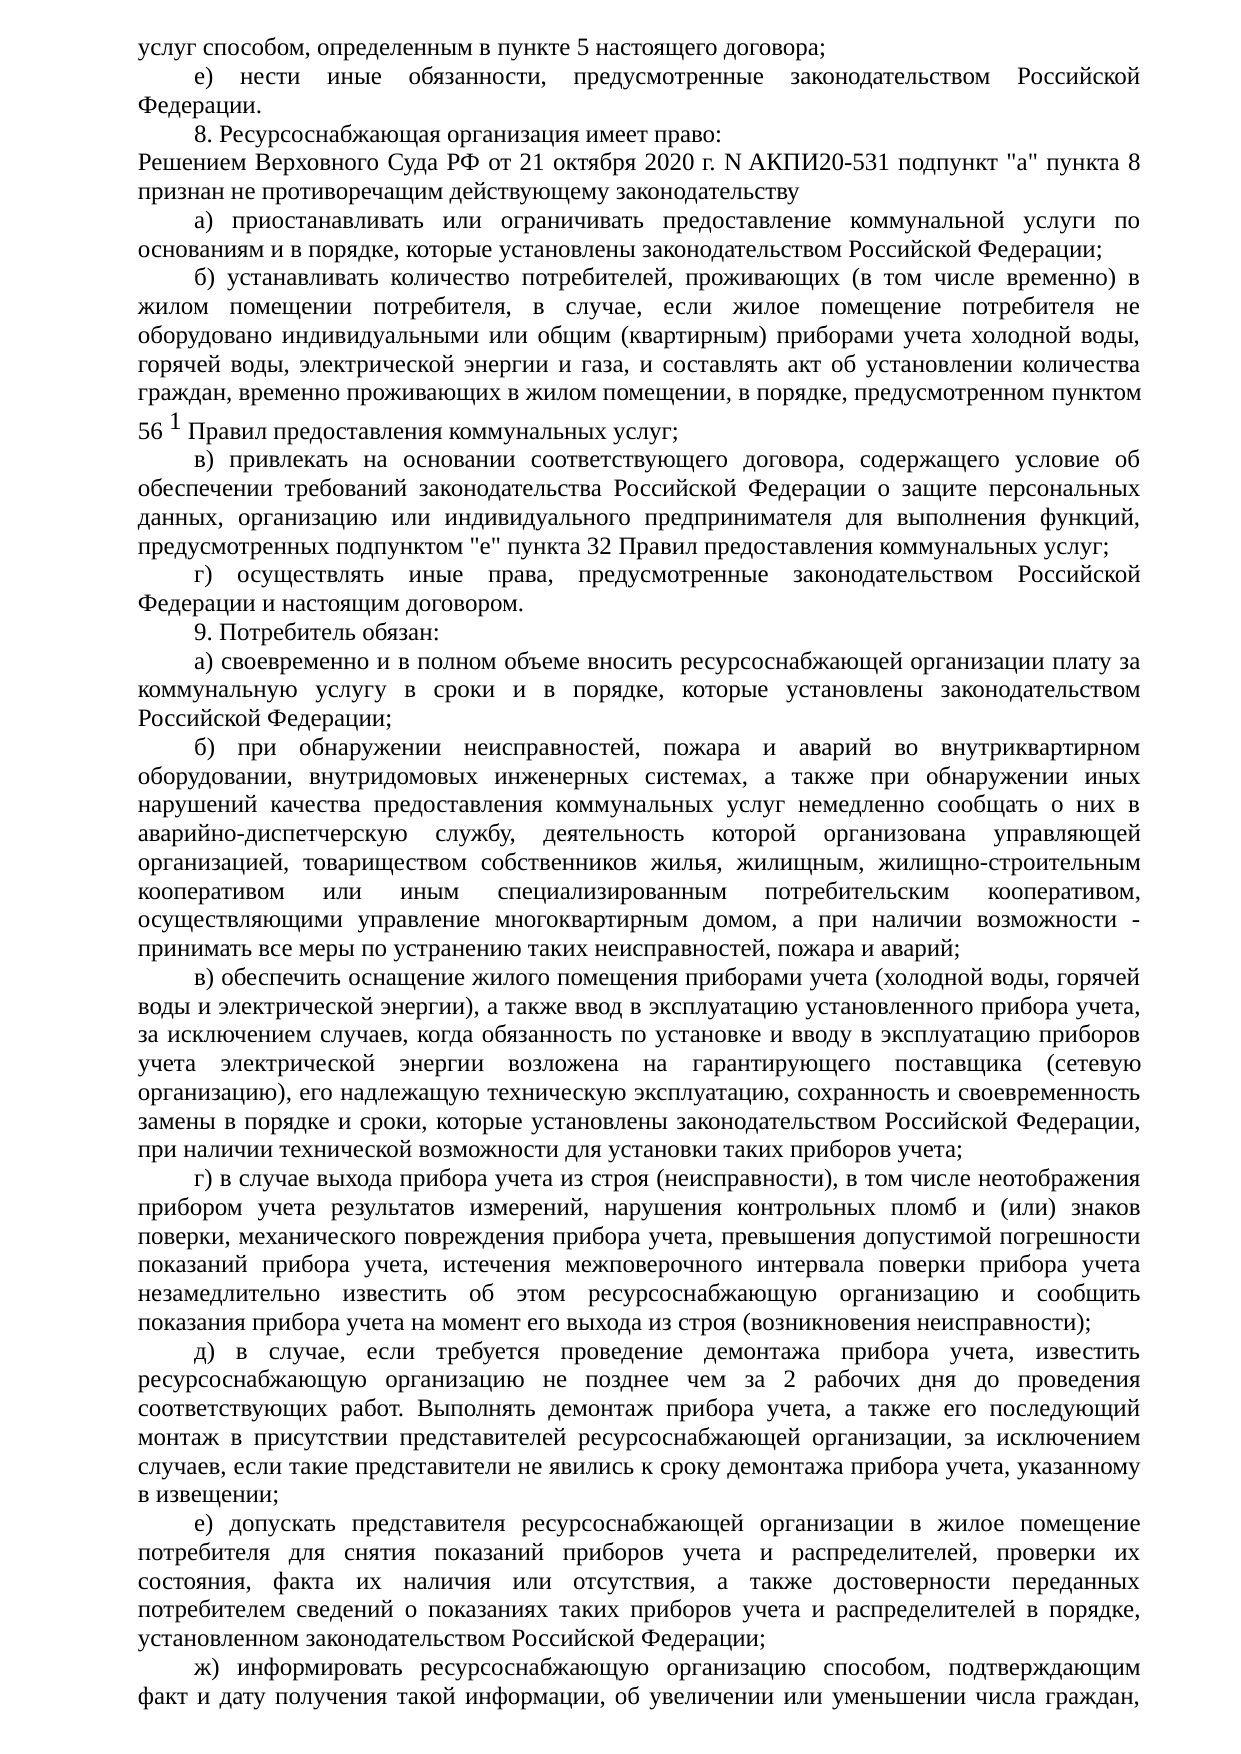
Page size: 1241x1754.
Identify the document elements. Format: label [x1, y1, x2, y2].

table_cell [135, 30, 1144, 1712]
